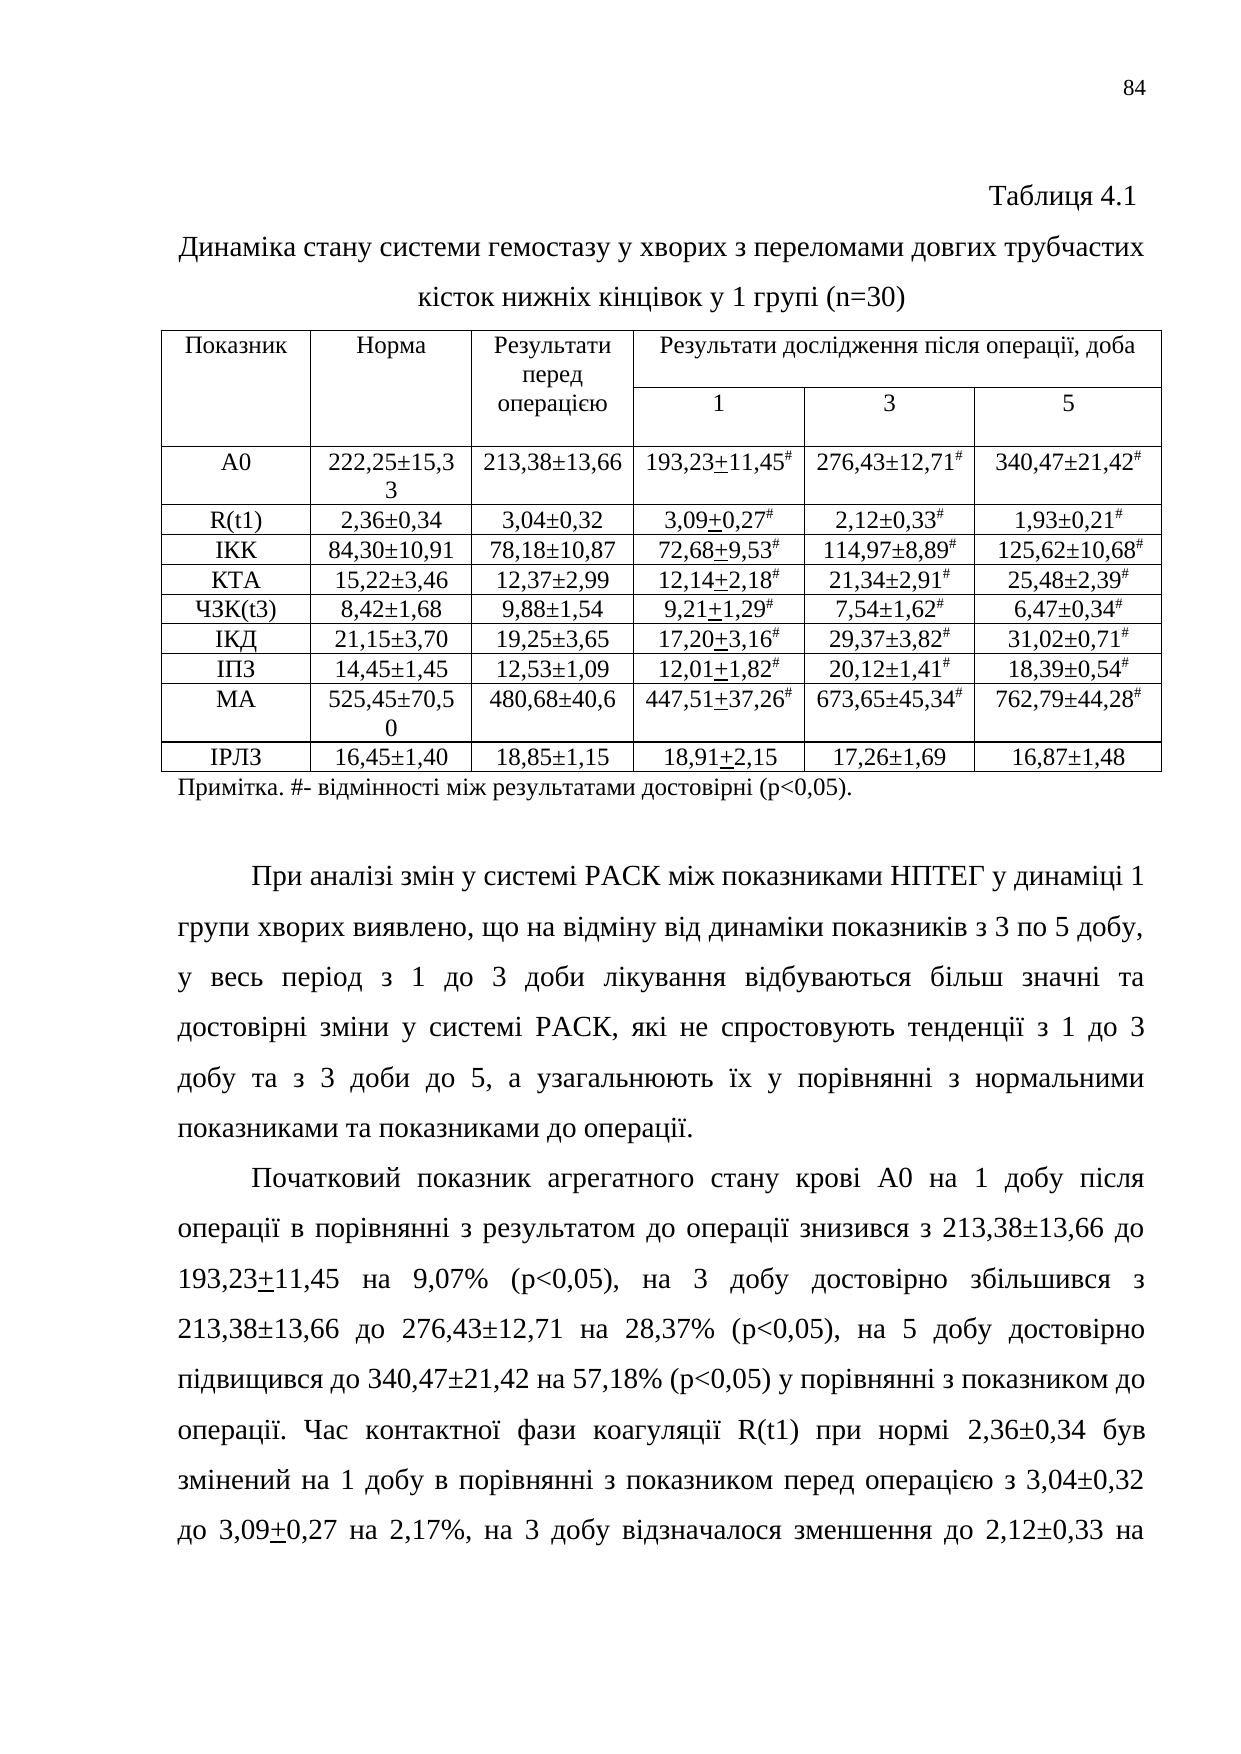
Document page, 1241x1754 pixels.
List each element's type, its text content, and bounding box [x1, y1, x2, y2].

table_cell 84,30±10,91 [311, 535, 471, 564]
table_cell 21,15±3,70 [311, 624, 471, 653]
table_cell 2,12±0,33# [805, 505, 974, 534]
table_cell 125,62±10,68# [975, 535, 1161, 564]
table_cell 12,14+2,18# [634, 565, 804, 593]
table_cell 18,39±0,54# [975, 654, 1161, 683]
table_header Показник [162, 331, 310, 446]
table_cell 9,88±1,54 [472, 595, 633, 623]
table_cell 447,51+37,26# [634, 684, 804, 741]
table_cell 213,38±13,66 [472, 447, 633, 504]
table_cell 1,93±0,21# [975, 505, 1161, 534]
table_cell 16,87±1,48 [975, 743, 1161, 771]
table_header Результати дослідження після операції, доба [634, 331, 1161, 387]
table_cell 19,25±3,65 [472, 624, 633, 653]
table_cell 72,68+9,53# [634, 535, 804, 564]
table_cell 78,18±10,87 [472, 535, 633, 564]
table_cell ІКД [162, 624, 310, 653]
table_cell 21,34±2,91# [805, 565, 974, 593]
table_cell ІПЗ [162, 654, 310, 683]
table_cell 193,23+11,45# [634, 447, 804, 504]
table_cell 114,97±8,89# [805, 535, 974, 564]
table_cell 9,21+1,29# [634, 595, 804, 623]
table_cell ЧЗК(t3) [162, 595, 310, 623]
table_cell 18,91+2,15 [634, 743, 804, 771]
table_cell 7,54±1,62# [805, 595, 974, 623]
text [177, 1160, 1146, 1546]
table_cell ІКК [162, 535, 310, 564]
text При аналізі змін у системі РАСК між показниками НПТЕГ у динаміці 1 групи хворих виявлено, що на відміну від динаміки показників з 3 по 5 добу, у весь період з 1 до 3 доби лікування відбуваються більш значні та достовірні зміни у системі РАСК, які не спростовують тенденції з 1 до 3 добу та з 3 доби до 5, а узагальнюють їх у порівнянні з нормальними показниками та показниками до операції. [177, 858, 1146, 1143]
text Примітка. #- відмінності між результатами достовірні (p<0,05). [177, 772, 1146, 801]
table_cell 17,20+3,16# [634, 624, 804, 653]
text Таблиця 4.1 [988, 178, 1146, 212]
table_cell 18,85±1,15 [472, 743, 633, 771]
table_header Результати перед операцією [472, 331, 633, 446]
table_cell 3,04±0,32 [472, 505, 633, 534]
table_cell МА [162, 684, 310, 741]
table_cell 340,47±21,42# [975, 447, 1161, 504]
table_cell 25,48±2,39# [975, 565, 1161, 593]
table_cell 20,12±1,41# [805, 654, 974, 683]
table_cell 12,53±1,09 [472, 654, 633, 683]
table_cell 17,26±1,69 [805, 743, 974, 771]
table_cell ІРЛЗ [162, 743, 310, 771]
table_cell 673,65±45,34# [805, 684, 974, 741]
table_cell 5 [975, 388, 1161, 446]
table_cell 29,37±3,82# [805, 624, 974, 653]
table_cell 1 [634, 388, 804, 446]
table_cell 12,01+1,82# [634, 654, 804, 683]
table_cell 480,68±40,6 [472, 684, 633, 741]
table_cell 14,45±1,45 [311, 654, 471, 683]
table_cell 525,45±70,50 [311, 684, 471, 741]
text Динаміка стану системи гемостазу у хворих з переломами довгих трубчастих кісток нижніх кінцівок у 1 групі (n=30) [177, 229, 1146, 313]
table_cell 8,42±1,68 [311, 595, 471, 623]
table_cell КТА [162, 565, 310, 593]
table_cell 16,45±1,40 [311, 743, 471, 771]
table_cell 6,47±0,34# [975, 595, 1161, 623]
table_cell 3 [805, 388, 974, 446]
table_cell 12,37±2,99 [472, 565, 633, 593]
table_header Норма [311, 331, 471, 446]
table_cell 31,02±0,71# [975, 624, 1161, 653]
table_cell 2,36±0,34 [311, 505, 471, 534]
table_cell 15,22±3,46 [311, 565, 471, 593]
table_cell 222,25±15,33 [311, 447, 471, 504]
table_cell 3,09+0,27# [634, 505, 804, 534]
table_cell R(t1) [162, 505, 310, 534]
table_cell А0 [162, 447, 310, 504]
table_cell 276,43±12,71# [805, 447, 974, 504]
table_cell 762,79±44,28# [975, 684, 1161, 741]
